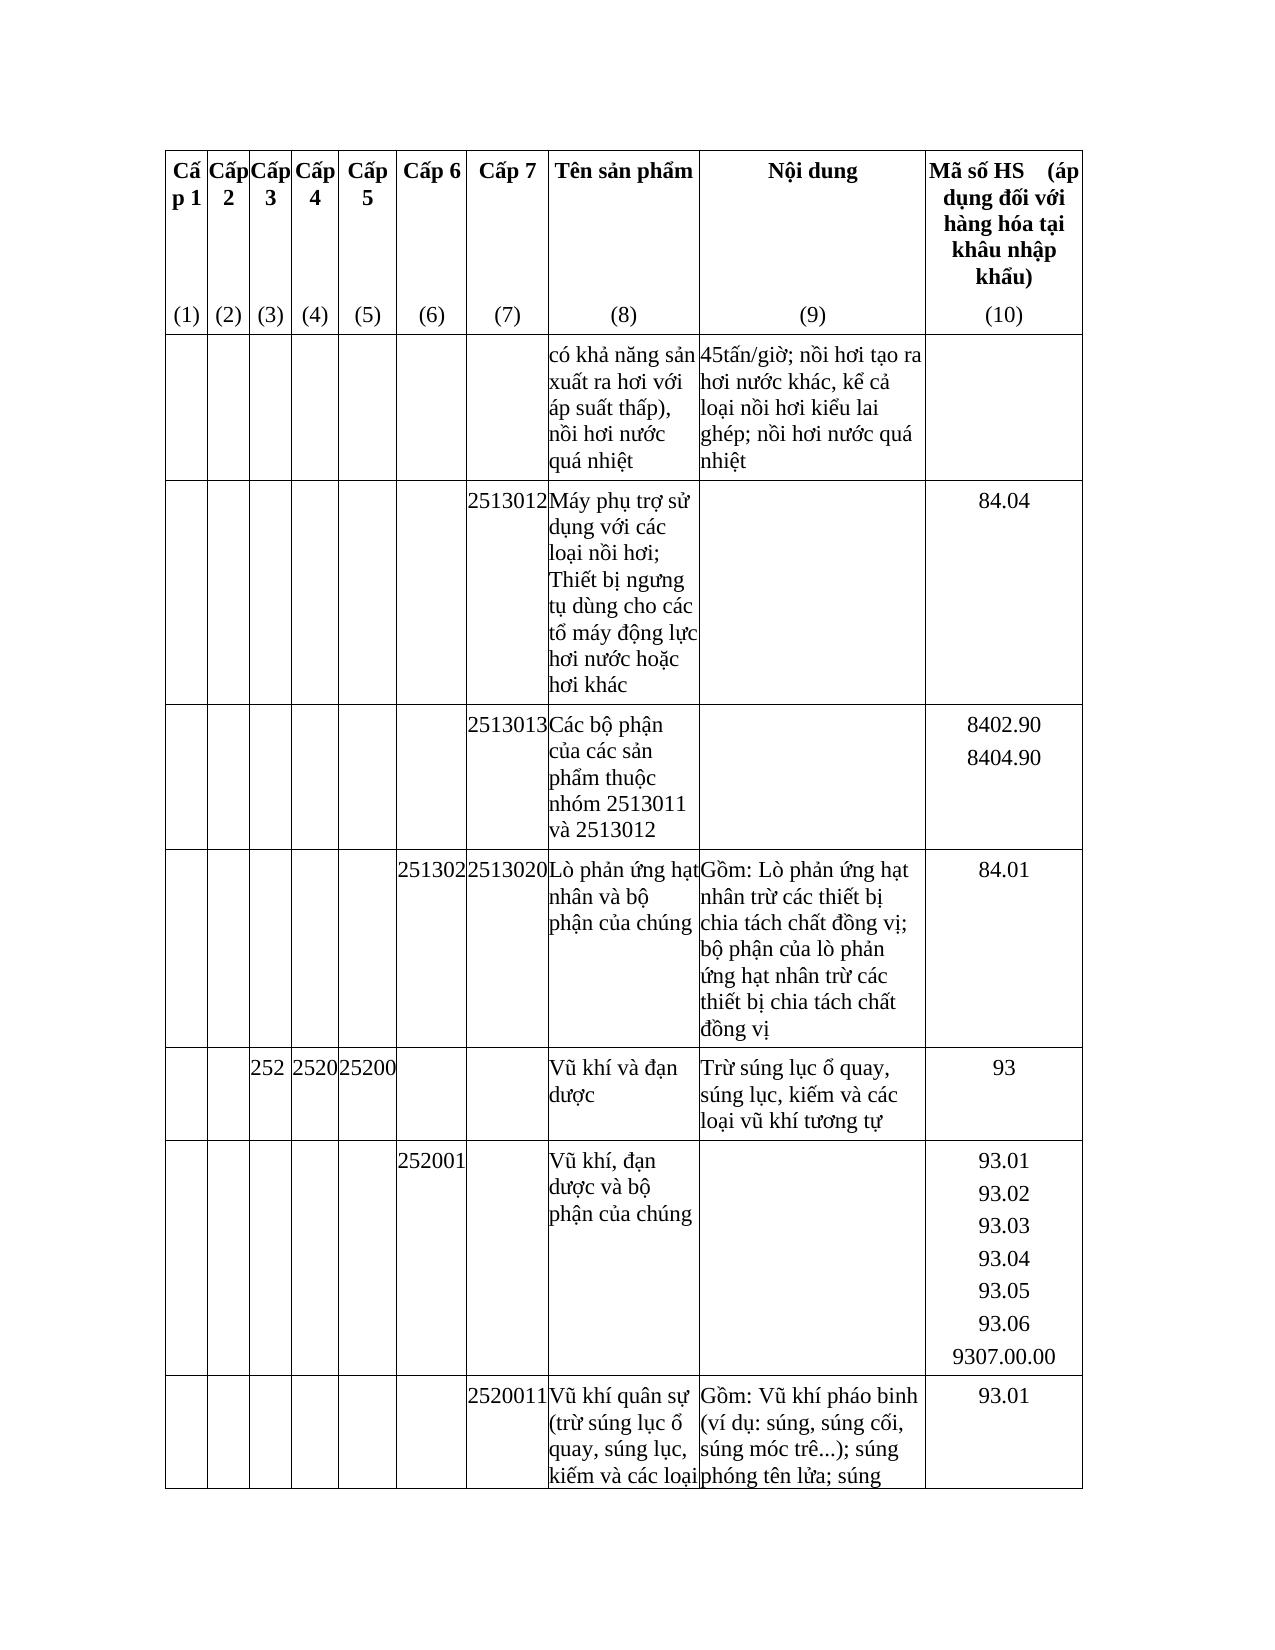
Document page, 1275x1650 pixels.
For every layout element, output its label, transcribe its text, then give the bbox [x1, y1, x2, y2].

table_header Cấp 6 [397, 151, 466, 295]
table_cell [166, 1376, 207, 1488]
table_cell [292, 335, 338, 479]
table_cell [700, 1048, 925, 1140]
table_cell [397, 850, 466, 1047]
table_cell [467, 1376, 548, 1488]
table_cell (3) [250, 295, 291, 334]
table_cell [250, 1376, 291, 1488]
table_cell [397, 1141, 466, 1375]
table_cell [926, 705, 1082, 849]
table_header Cấp 5 [339, 151, 396, 295]
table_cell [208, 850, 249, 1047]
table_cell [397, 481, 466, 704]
table_cell (6) [397, 295, 466, 334]
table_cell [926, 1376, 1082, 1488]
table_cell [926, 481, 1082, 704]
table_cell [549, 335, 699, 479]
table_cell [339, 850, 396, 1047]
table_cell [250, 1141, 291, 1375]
table_cell (2) [208, 295, 249, 334]
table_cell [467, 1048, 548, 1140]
table_header Tên sản phẩm [549, 151, 699, 295]
table_header Cấp 3 [250, 151, 291, 295]
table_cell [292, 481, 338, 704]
table_header Cấp 4 [292, 151, 338, 295]
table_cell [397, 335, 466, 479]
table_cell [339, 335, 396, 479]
table_cell (8) [549, 295, 699, 334]
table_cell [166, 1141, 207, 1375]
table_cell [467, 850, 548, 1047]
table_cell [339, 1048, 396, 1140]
table_cell (10) [926, 295, 1082, 334]
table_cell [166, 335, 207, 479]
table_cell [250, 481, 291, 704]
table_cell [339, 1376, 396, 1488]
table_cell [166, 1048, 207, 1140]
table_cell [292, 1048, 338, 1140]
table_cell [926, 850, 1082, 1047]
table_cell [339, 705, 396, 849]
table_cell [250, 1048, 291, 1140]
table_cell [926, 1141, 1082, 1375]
table_header Cấp 7 [467, 151, 548, 295]
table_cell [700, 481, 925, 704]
table_cell (5) [339, 295, 396, 334]
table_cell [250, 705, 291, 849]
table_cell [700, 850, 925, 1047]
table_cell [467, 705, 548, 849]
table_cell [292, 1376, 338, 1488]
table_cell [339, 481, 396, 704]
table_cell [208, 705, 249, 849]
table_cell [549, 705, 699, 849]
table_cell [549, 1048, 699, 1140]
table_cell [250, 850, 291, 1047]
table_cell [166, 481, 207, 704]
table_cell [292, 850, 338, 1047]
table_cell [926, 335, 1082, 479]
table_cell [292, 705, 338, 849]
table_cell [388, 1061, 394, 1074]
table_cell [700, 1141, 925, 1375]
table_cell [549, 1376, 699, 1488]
table_cell (7) [467, 295, 548, 334]
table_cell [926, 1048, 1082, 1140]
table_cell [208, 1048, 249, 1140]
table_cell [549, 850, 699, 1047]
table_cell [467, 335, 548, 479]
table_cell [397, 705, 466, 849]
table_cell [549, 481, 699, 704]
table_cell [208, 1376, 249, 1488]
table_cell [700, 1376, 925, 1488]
table_header Cấp 2 [208, 151, 249, 295]
table_header Cấp 1 [166, 151, 207, 295]
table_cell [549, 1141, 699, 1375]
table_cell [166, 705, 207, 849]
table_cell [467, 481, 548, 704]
table_cell (4) [292, 295, 338, 334]
table_header Nội dung [700, 151, 925, 295]
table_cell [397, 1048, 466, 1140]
table_cell (9) [700, 295, 925, 334]
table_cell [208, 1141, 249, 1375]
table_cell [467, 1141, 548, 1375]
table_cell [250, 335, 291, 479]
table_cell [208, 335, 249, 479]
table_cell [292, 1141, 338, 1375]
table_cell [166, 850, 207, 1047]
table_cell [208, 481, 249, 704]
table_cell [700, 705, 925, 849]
table_cell (1) [166, 295, 207, 334]
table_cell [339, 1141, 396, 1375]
table_header Mã số HS (áp dụng đối với hàng hóa tại khâu nhập khẩu) [926, 151, 1082, 295]
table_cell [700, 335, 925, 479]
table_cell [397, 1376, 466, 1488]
